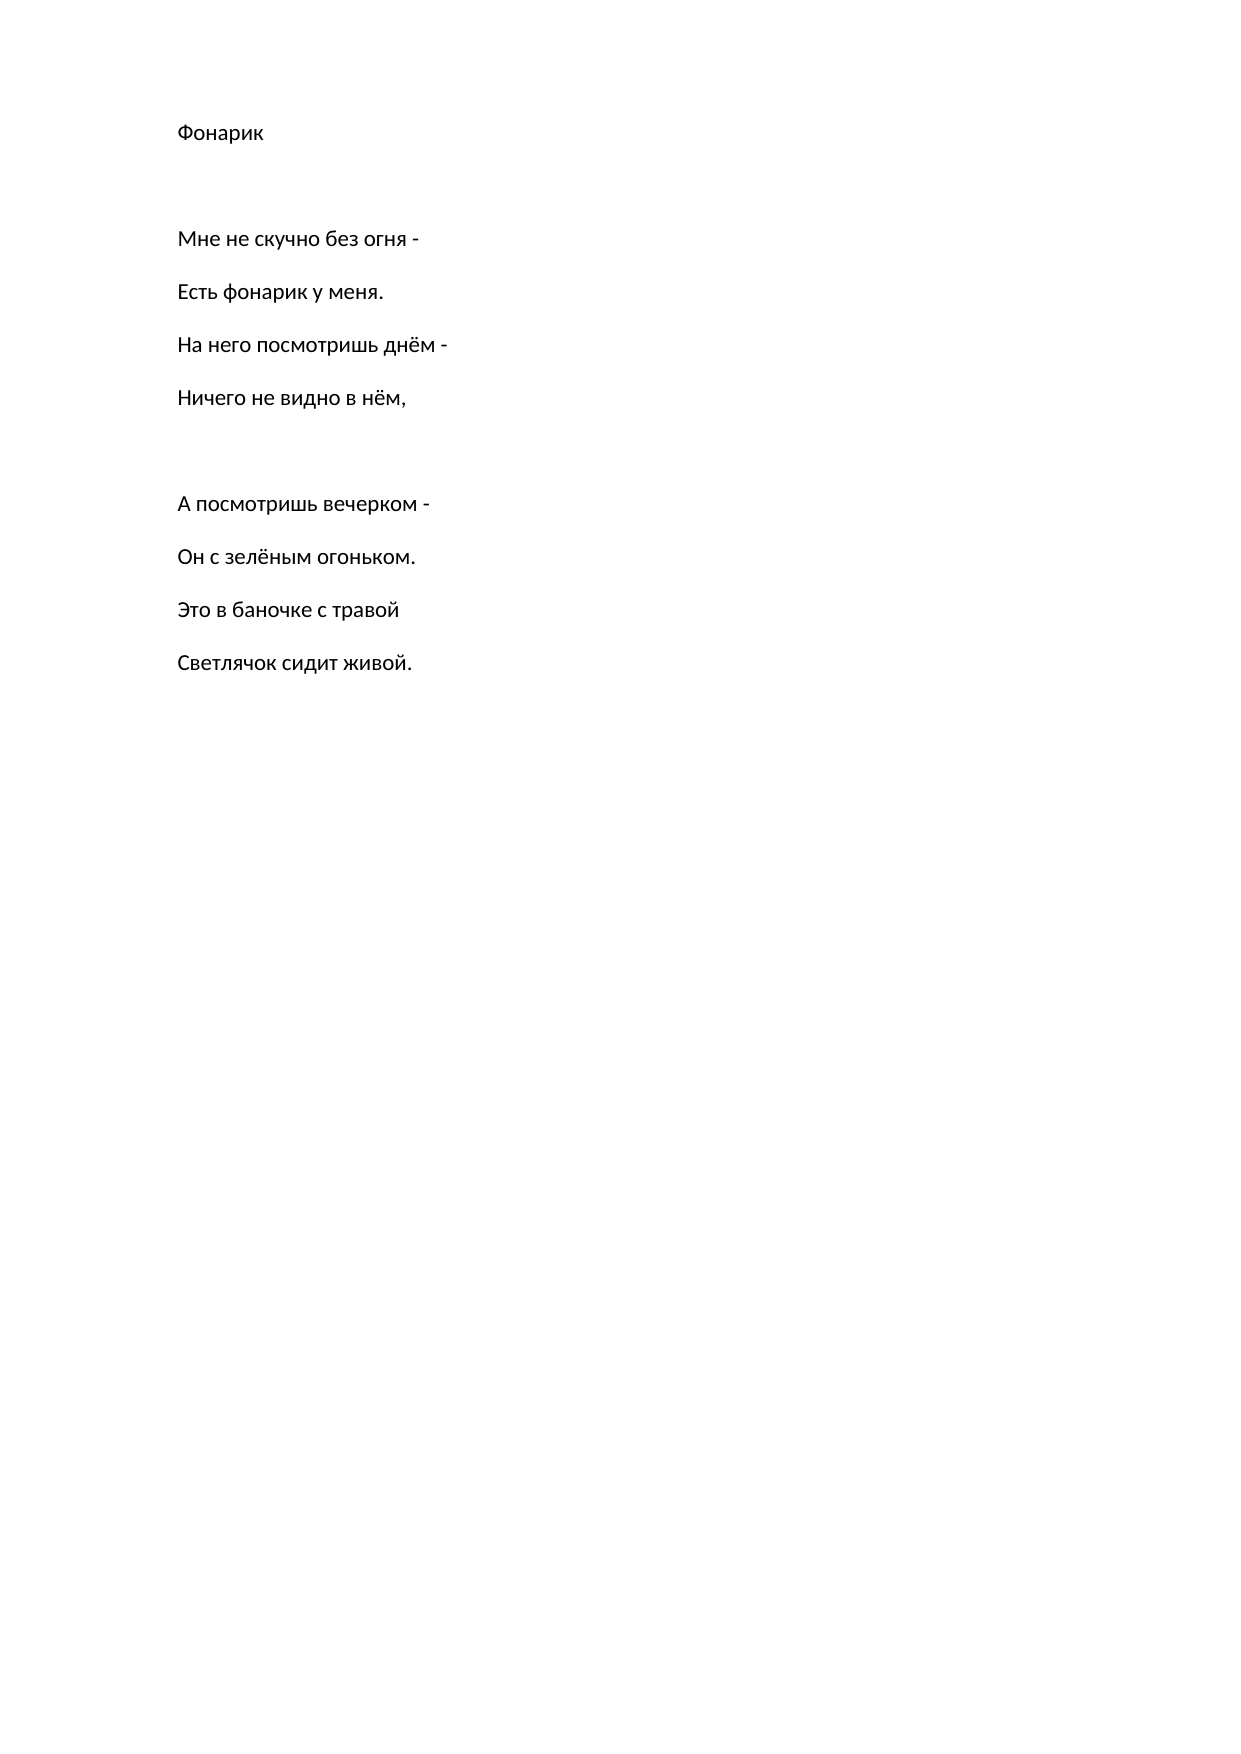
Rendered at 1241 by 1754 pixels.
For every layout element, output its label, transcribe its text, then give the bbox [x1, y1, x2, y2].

text Есть фонарик у меня. [177, 277, 1152, 305]
text Фонарик [177, 118, 1152, 146]
text Мне не скучно без огня - [177, 224, 1152, 252]
text Ничего не видно в нём, [177, 383, 1152, 411]
text А посмотришь вечерком - [177, 489, 1152, 517]
text На него посмотришь днём - [177, 330, 1152, 358]
text Он с зелёным огоньком. [177, 542, 1152, 570]
text Это в баночке с травой [177, 595, 1152, 623]
text Светлячок сидит живой. [177, 648, 1152, 676]
